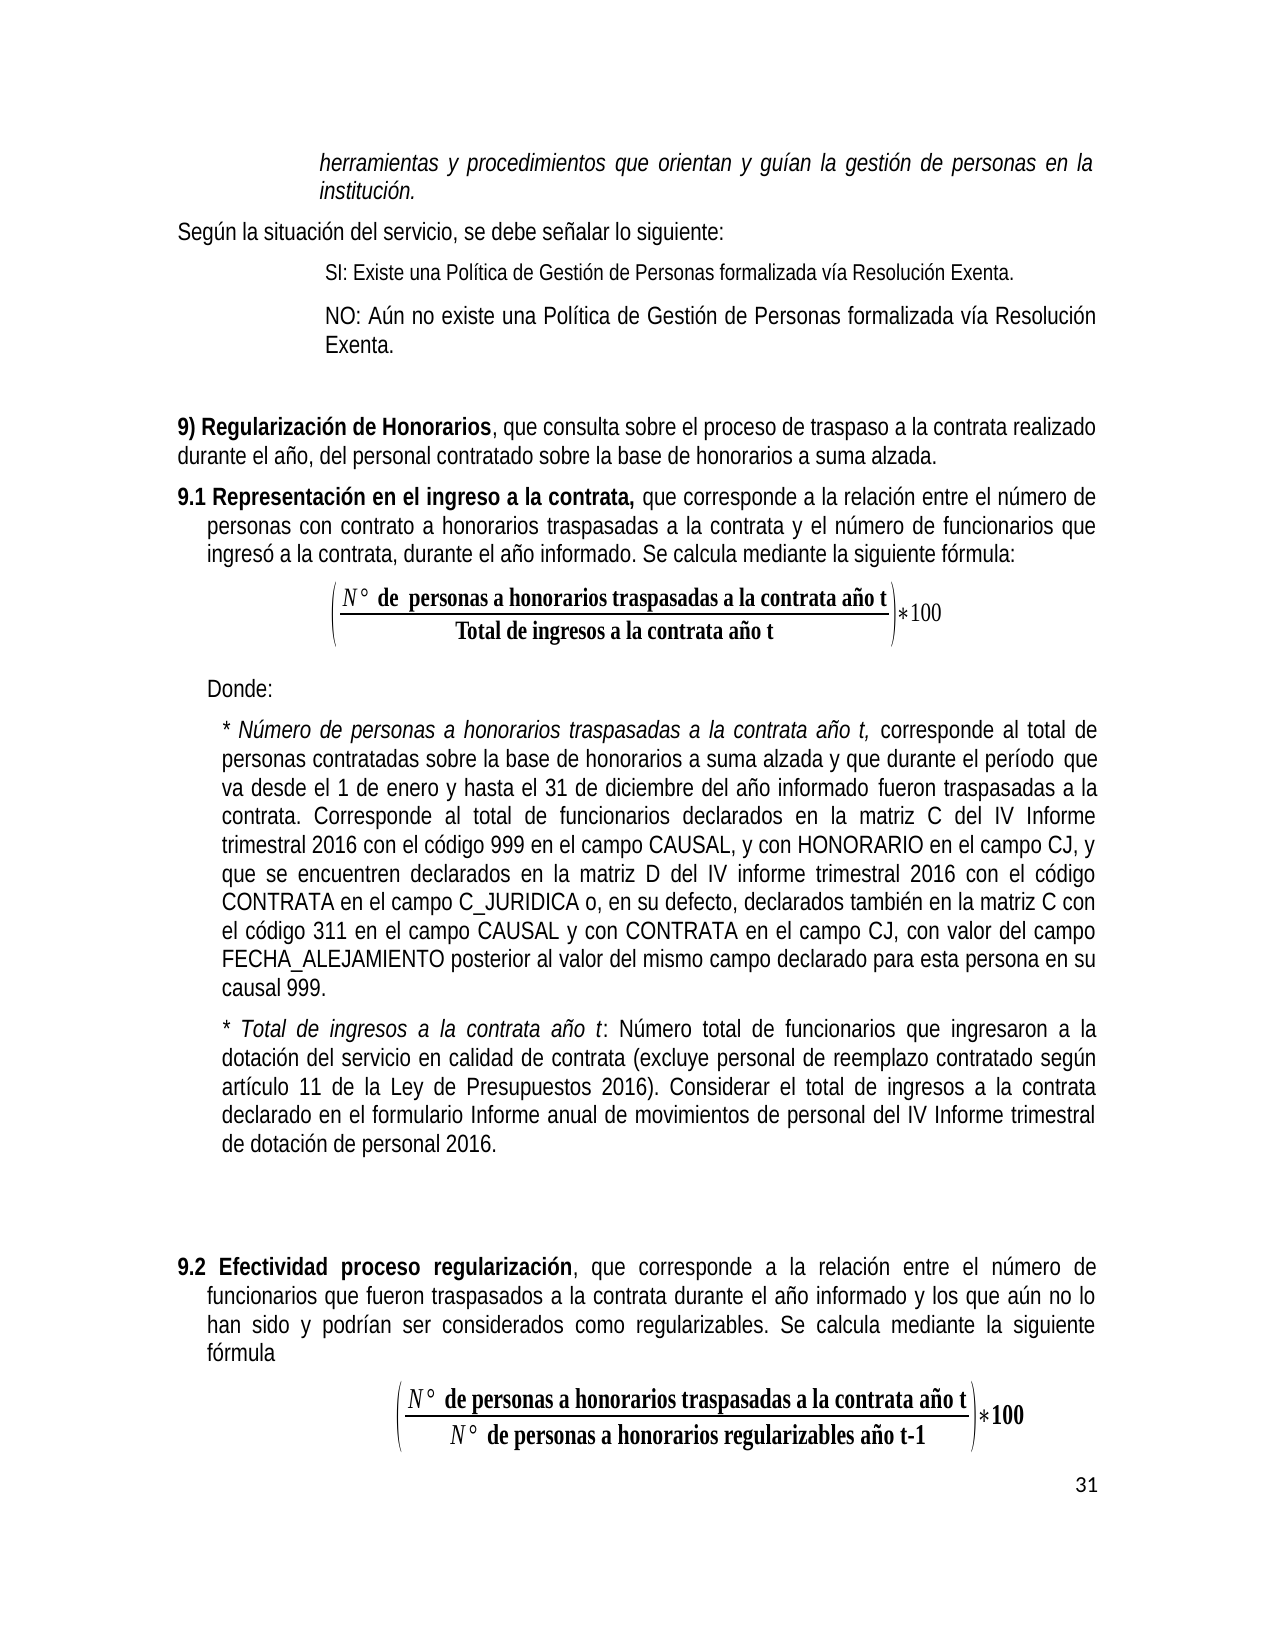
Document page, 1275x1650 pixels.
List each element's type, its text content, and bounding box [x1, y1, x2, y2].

text Según la situación del servicio, se debe señalar lo siguiente: [177, 217, 1098, 246]
text * Total de ingresos a la contrata año t: Número total de funcionarios que ingresaron a la dotación del servicio en calidad de contrata (excluye personal de reemplazo contratado según artículo 11 de la Ley de Presupuestos 2016). Considerar el total de ingresos a la contrata declarado en el formulario Informe anual de movimientos de personal del IV Informe trimestral de dotación de personal 2016. [222, 1014, 1098, 1157]
text 9.2 Efectividad proceso regularización, que corresponde a la relación entre el número de funcionarios que fueron traspasados a la contrata durante el año informado y los que aún no lo han sido y podrían ser considerados como regularizables. Se calcula mediante la siguiente fórmula [177, 1252, 1098, 1367]
text Donde: [207, 674, 1098, 703]
text * Número de personas a honorarios traspasadas a la contrata año t, corresponde al total de personas contratadas sobre la base de honorarios a suma alzada y que durante el período que va desde el 1 de enero y hasta el 31 de diciembre del año informado fueron traspasadas a la contrata. Corresponde al total de funcionarios declarados en la matriz C del IV Informe trimestral 2016 con el código 999 en el campo CAUSAL, y con HONORARIO en el campo CJ, y que se encuentren declarados en la matriz D del IV informe trimestral 2016 con el código CONTRATA en el campo C_JURIDICA o, en su defecto, declarados también en la matriz C con el código 311 en el campo CAUSAL y con CONTRATA en el campo CJ, con valor del campo FECHA_ALEJAMIENTO posterior al valor del mismo campo declarado para esta persona en su causal 999. [222, 715, 1098, 1002]
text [319, 148, 1098, 205]
text SI: Existe una Política de Gestión de Personas formalizada vía Resolución Exenta. [325, 258, 1098, 285]
text NO: Aún no existe una Política de Gestión de Personas formalizada vía Resolución Exenta. [325, 301, 1098, 358]
text 9) Regularización de Honorarios, que consulta sobre el proceso de traspaso a la contrata realizado durante el año, del personal contratado sobre la base de honorarios a suma alzada. [177, 412, 1098, 469]
text 9.1 Representación en el ingreso a la contrata, que corresponde a la relación entre el número de personas con contrato a honorarios traspasadas a la contrata y el número de funcionarios que ingresó a la contrata, durante el año informado. Se calcula mediante la siguiente fórmula: [177, 482, 1098, 568]
